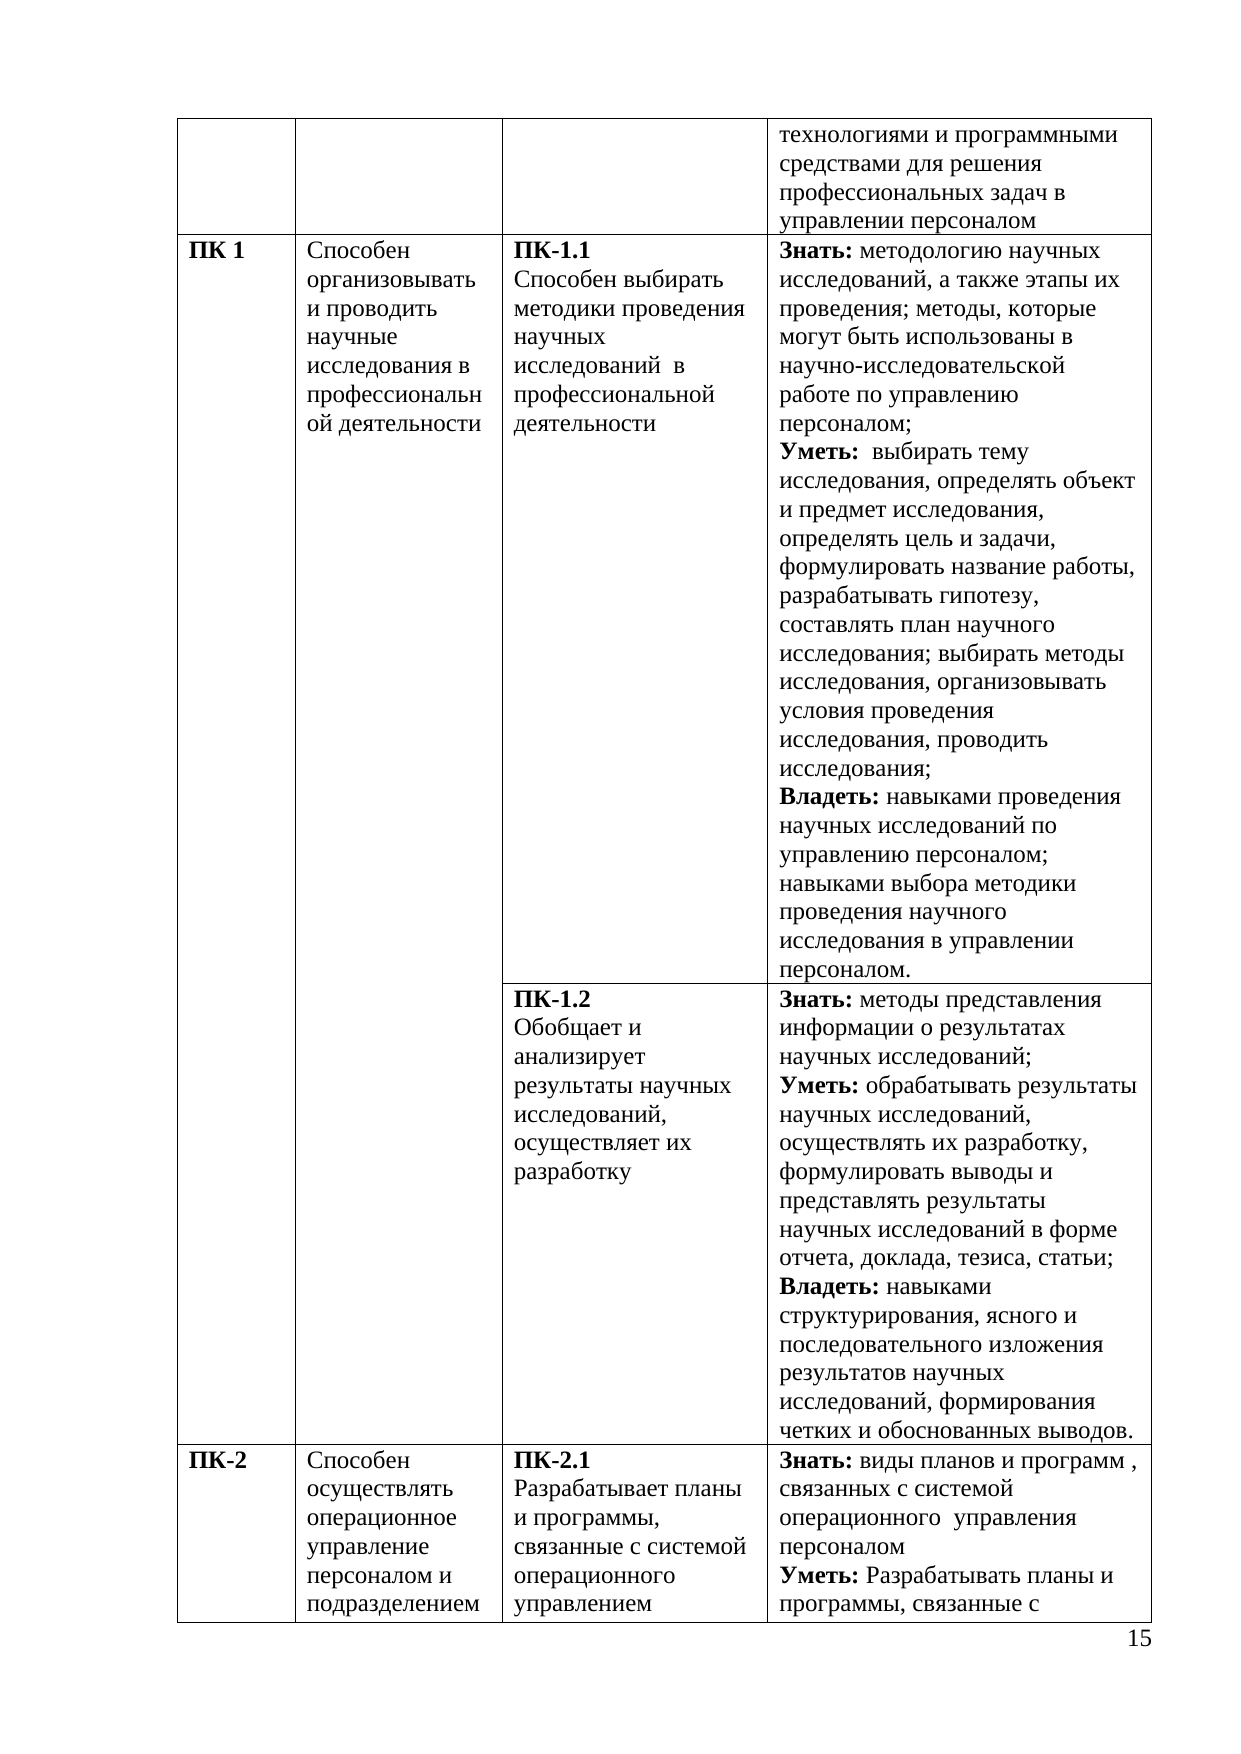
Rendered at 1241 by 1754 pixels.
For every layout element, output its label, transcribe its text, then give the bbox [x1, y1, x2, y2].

table_cell ПК 1 [178, 235, 295, 1444]
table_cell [768, 119, 1151, 234]
table_cell ПК-1.2 Обобщает и анализирует результаты научных исследований, осуществляет их разработку [503, 984, 767, 1444]
table_cell ПК-2 [178, 1445, 295, 1622]
table_cell Знать: методологию научных исследований, а также этапы их проведения; методы, которые могут быть использованы в научно-исследовательской работе по управлению персоналом; Уметь: выбирать тему исследования, определять объект и предмет исследования, определять цель и задачи, формулировать название работы, разрабатывать гипотезу, составлять план научного исследования; выбирать методы исследования, организовывать условия проведения исследования, проводить исследования; Владеть: навыками проведения научных исследований по управлению персоналом; навыками выбора методики проведения научного исследования в управлении персоналом. [768, 235, 1151, 983]
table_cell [296, 1445, 502, 1622]
table_cell Способен организовывать и проводить научные исследования в профессиональной деятельности [296, 235, 502, 1444]
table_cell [768, 1445, 1151, 1622]
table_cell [503, 1445, 767, 1622]
table_cell ПК-1.1 Способен выбирать методики проведения научных исследований в профессиональной деятельности [503, 235, 767, 983]
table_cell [503, 119, 767, 234]
table_cell Знать: методы представления информации о результатах научных исследований; Уметь: обрабатывать результаты научных исследований, осуществлять их разработку, формулировать выводы и представлять результаты научных исследований в форме отчета, доклада, тезиса, статьи; Владеть: навыками структурирования, ясного и последовательного изложения результатов научных исследований, формирования четких и обоснованных выводов. [768, 984, 1151, 1444]
